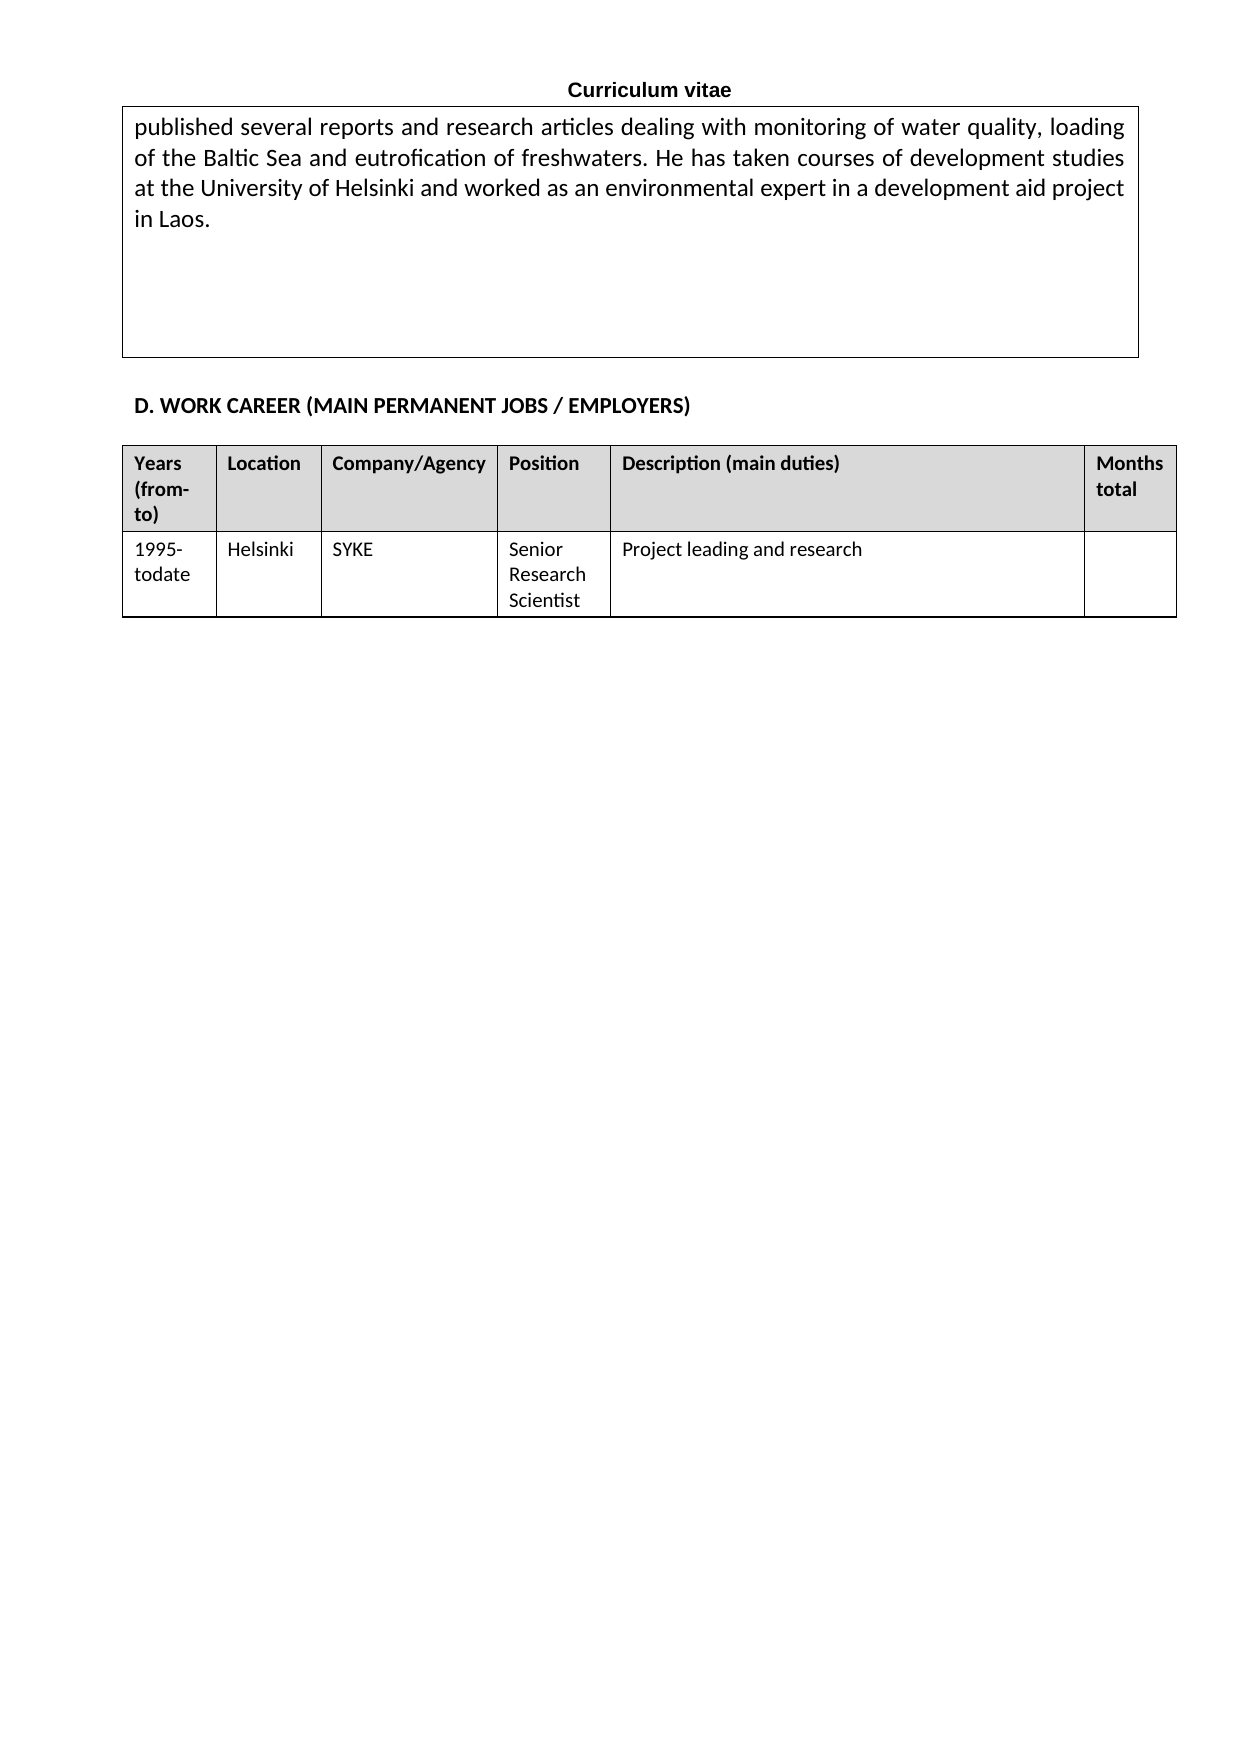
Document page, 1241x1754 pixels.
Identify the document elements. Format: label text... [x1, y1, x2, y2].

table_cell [123, 107, 1138, 357]
table_header Months total [1085, 446, 1176, 531]
table_cell Helsinki [217, 532, 321, 616]
table_cell [1085, 532, 1176, 616]
table_header Company/Agency [322, 446, 497, 531]
text D. WORK CAREER (MAIN PERMANENT JOBS / EMPLOYERS) [134, 392, 1165, 420]
table_cell Project leading and research [611, 532, 1084, 616]
table_header Location [217, 446, 321, 531]
table_cell 1995-todate [123, 532, 216, 616]
table_header Position [498, 446, 610, 531]
table_header Years (from-to) [123, 446, 216, 531]
table_header Description (main duties) [611, 446, 1084, 531]
table_cell Senior Research Scientist [498, 532, 610, 616]
table_cell SYKE [322, 532, 497, 616]
